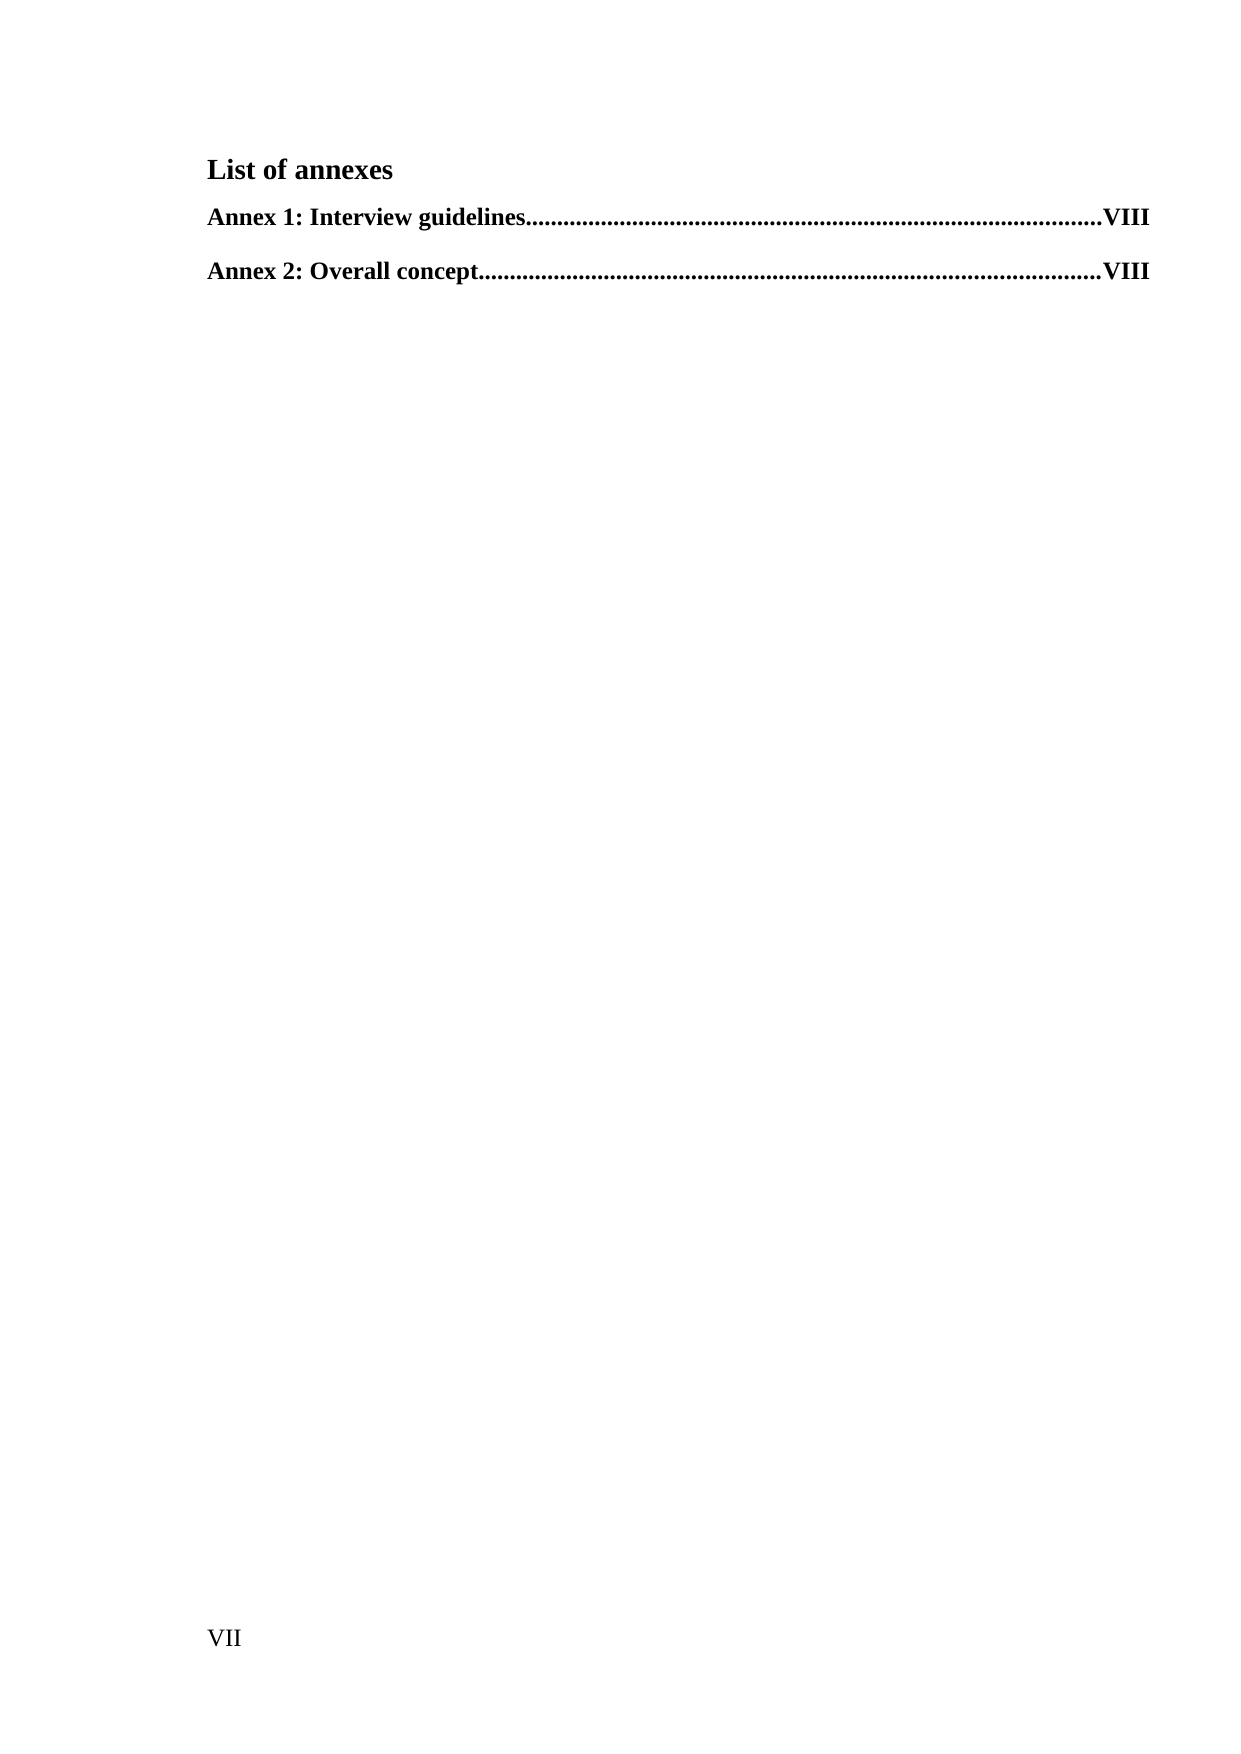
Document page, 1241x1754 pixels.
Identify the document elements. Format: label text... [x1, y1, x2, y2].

text Annex 1: Interview guidelines VIII [207, 202, 1152, 231]
text Annex 2: Overall concept VIII [207, 256, 1152, 284]
subtitle List of annexes [207, 152, 1152, 185]
